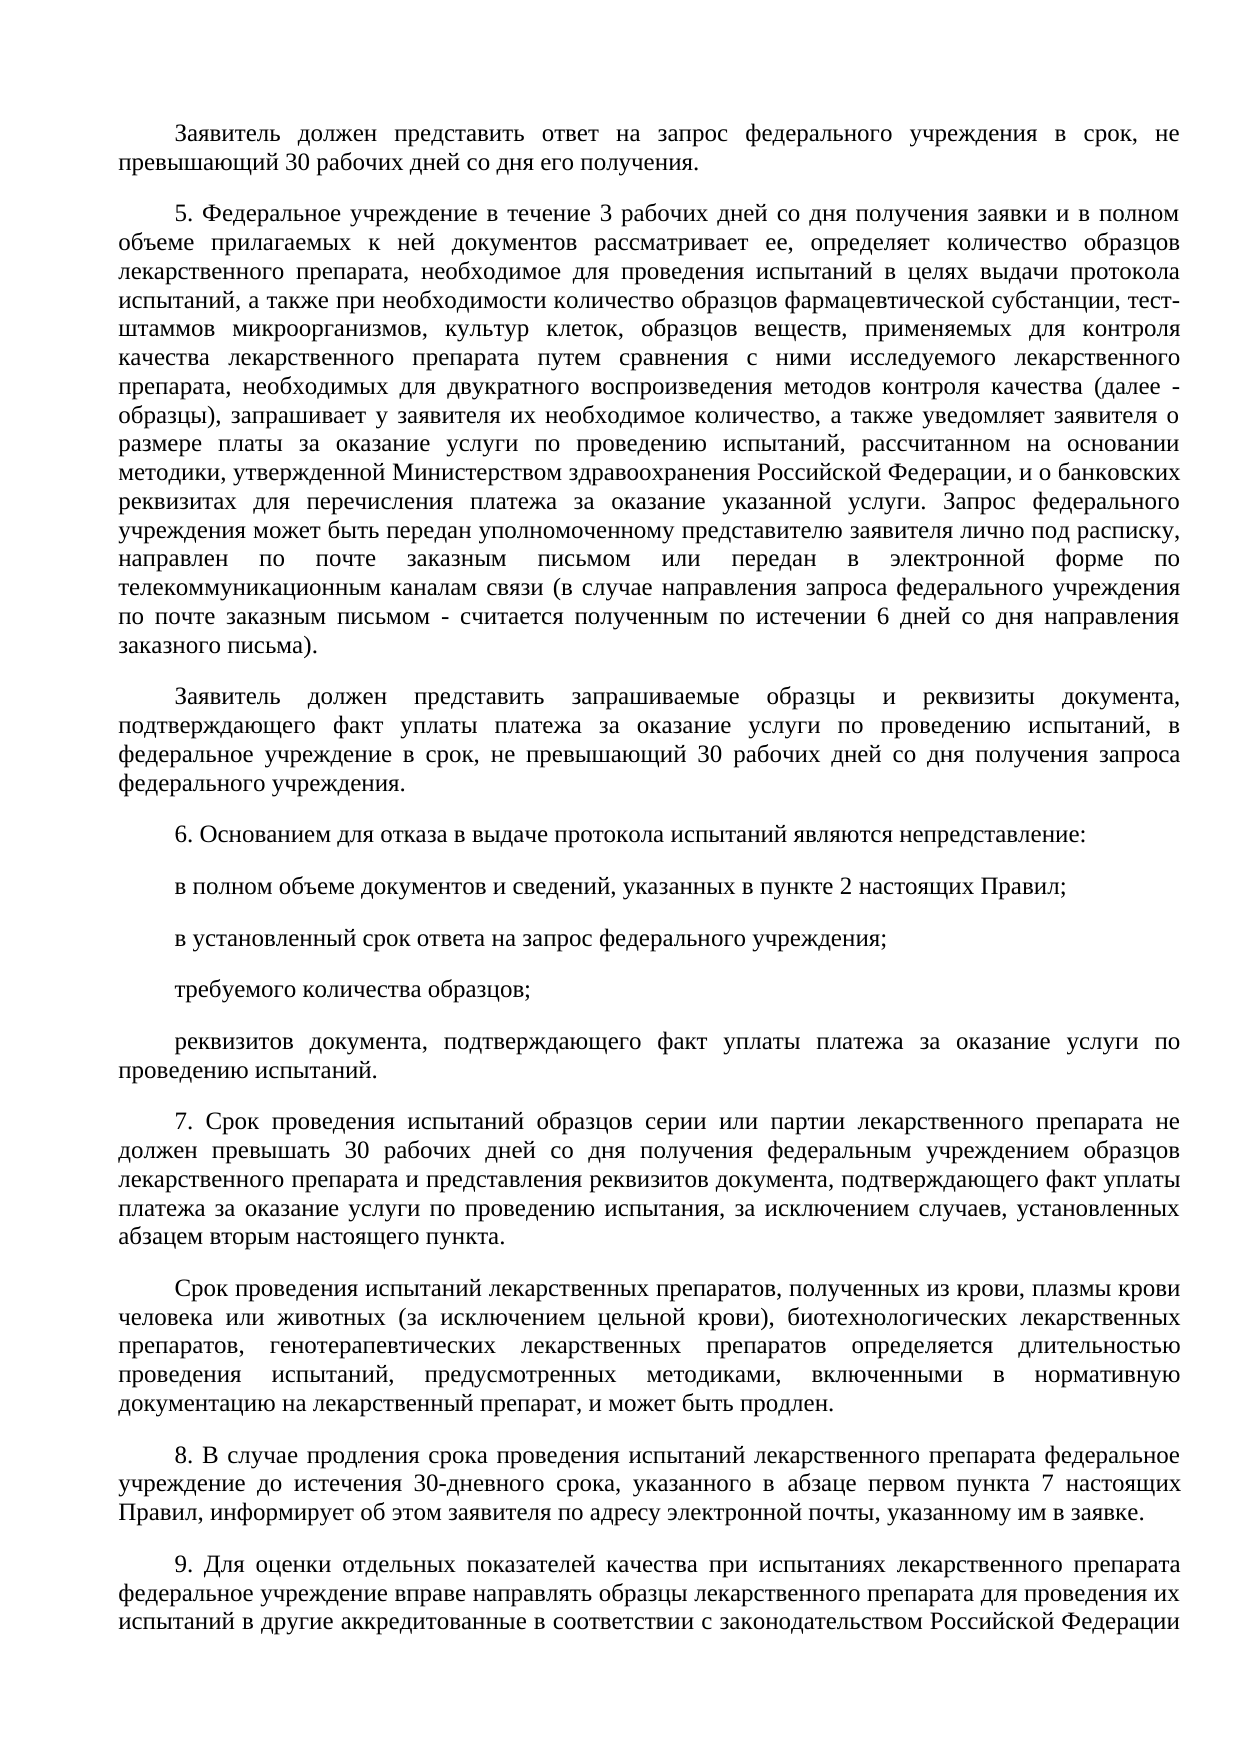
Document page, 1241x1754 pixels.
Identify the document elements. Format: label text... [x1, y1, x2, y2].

text 5. Федеральное учреждение в течение 3 рабочих дней со дня получения заявки и в полном объеме прилагаемых к ней документов рассматривает ее, определяет количество образцов лекарственного препарата, необходимое для проведения испытаний в целях выдачи протокола испытаний, а также при необходимости количество образцов фармацевтической субстанции, тест-штаммов микроорганизмов, культур клеток, образцов веществ, применяемых для контроля качества лекарственного препарата путем сравнения с ними исследуемого лекарственного препарата, необходимых для двукратного воспроизведения методов контроля качества (далее - образцы), запрашивает у заявителя их необходимое количество, а также уведомляет заявителя о размере платы за оказание услуги по проведению испытаний, рассчитанном на основании методики, утвержденной Министерством здравоохранения Российской Федерации, и о банковских реквизитах для перечисления платежа за оказание указанной услуги. Запрос федерального учреждения может быть передан уполномоченному представителю заявителя лично под расписку, направлен по почте заказным письмом или передан в электронной форме по телекоммуникационным каналам связи (в случае направления запроса федерального учреждения по почте заказным письмом - считается полученным по истечении 6 дней со дня направления заказного письма). [118, 198, 1181, 658]
text реквизитов документа, подтверждающего факт уплаты платежа за оказание услуги по проведению испытаний. [118, 1026, 1181, 1083]
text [118, 1549, 1181, 1635]
text в установленный срок ответа на запрос федерального учреждения; [118, 923, 1181, 951]
text 8. В случае продления срока проведения испытаний лекарственного препарата федеральное учреждение до истечения 30-дневного срока, указанного в абзаце первом пункта 7 настоящих Правил, информирует об этом заявителя по адресу электронной почты, указанному им в заявке. [118, 1440, 1181, 1526]
text Срок проведения испытаний лекарственных препаратов, полученных из крови, плазмы крови человека или животных (за исключением цельной крови), биотехнологических лекарственных препаратов, генотерапевтических лекарственных препаратов определяется длительностью проведения испытаний, предусмотренных методиками, включенными в нормативную документацию на лекарственный препарат, и может быть продлен. [118, 1273, 1181, 1417]
text Заявитель должен представить ответ на запрос федерального учреждения в срок, не превышающий 30 рабочих дней со дня его получения. [118, 118, 1181, 176]
text требуемого количества образцов; [118, 974, 1181, 1003]
text 6. Основанием для отказа в выдаче протокола испытаний являются непредставление: [118, 819, 1181, 848]
text в полном объеме документов и сведений, указанных в пункте 2 настоящих Правил; [118, 871, 1181, 900]
text Заявитель должен представить запрашиваемые образцы и реквизиты документа, подтверждающего факт уплаты платежа за оказание услуги по проведению испытаний, в федеральное учреждение в срок, не превышающий 30 рабочих дней со дня получения запроса федерального учреждения. [118, 681, 1181, 796]
text 7. Срок проведения испытаний образцов серии или партии лекарственного препарата не должен превышать 30 рабочих дней со дня получения федеральным учреждением образцов лекарственного препарата и представления реквизитов документа, подтверждающего факт уплаты платежа за оказание услуги по проведению испытания, за исключением случаев, установленных абзацем вторым настоящего пункта. [118, 1106, 1181, 1250]
